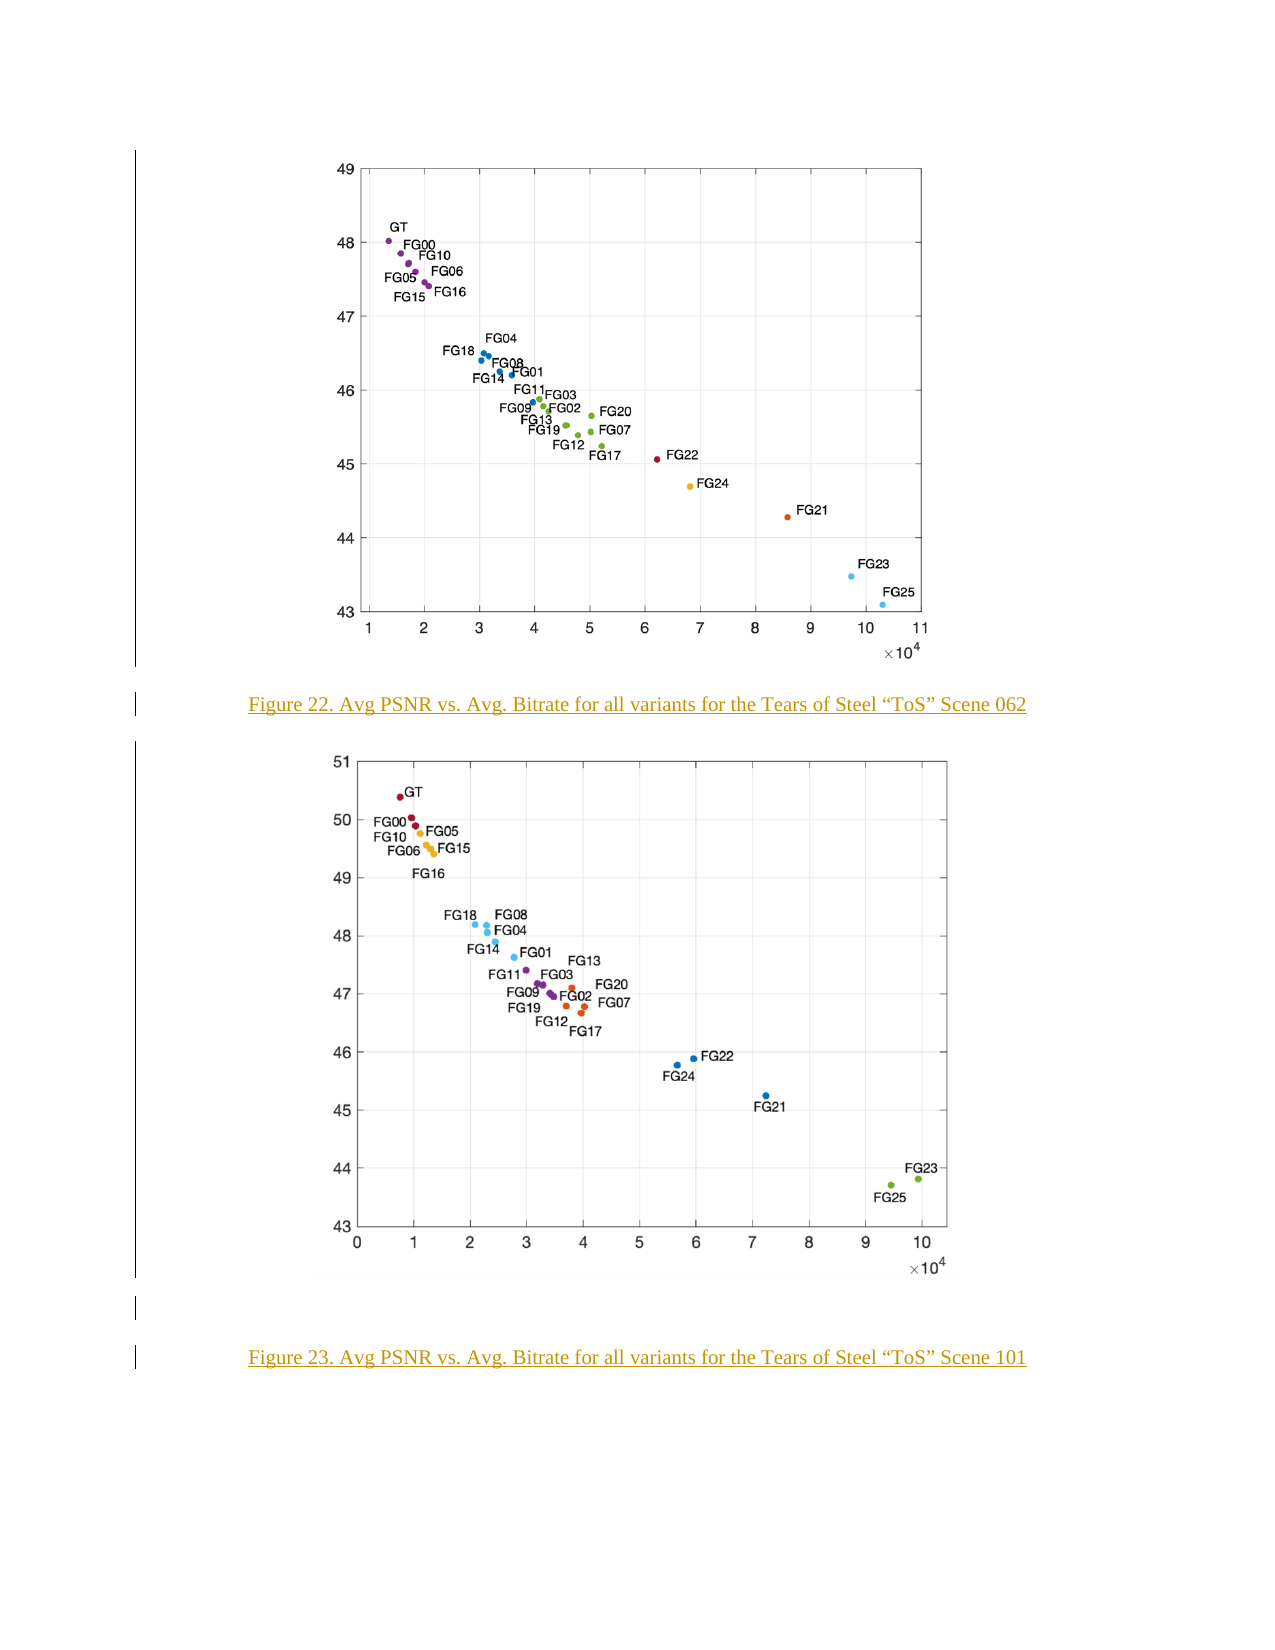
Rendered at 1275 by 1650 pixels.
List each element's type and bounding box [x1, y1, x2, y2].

picture [322, 150, 953, 668]
picture [314, 741, 961, 1278]
